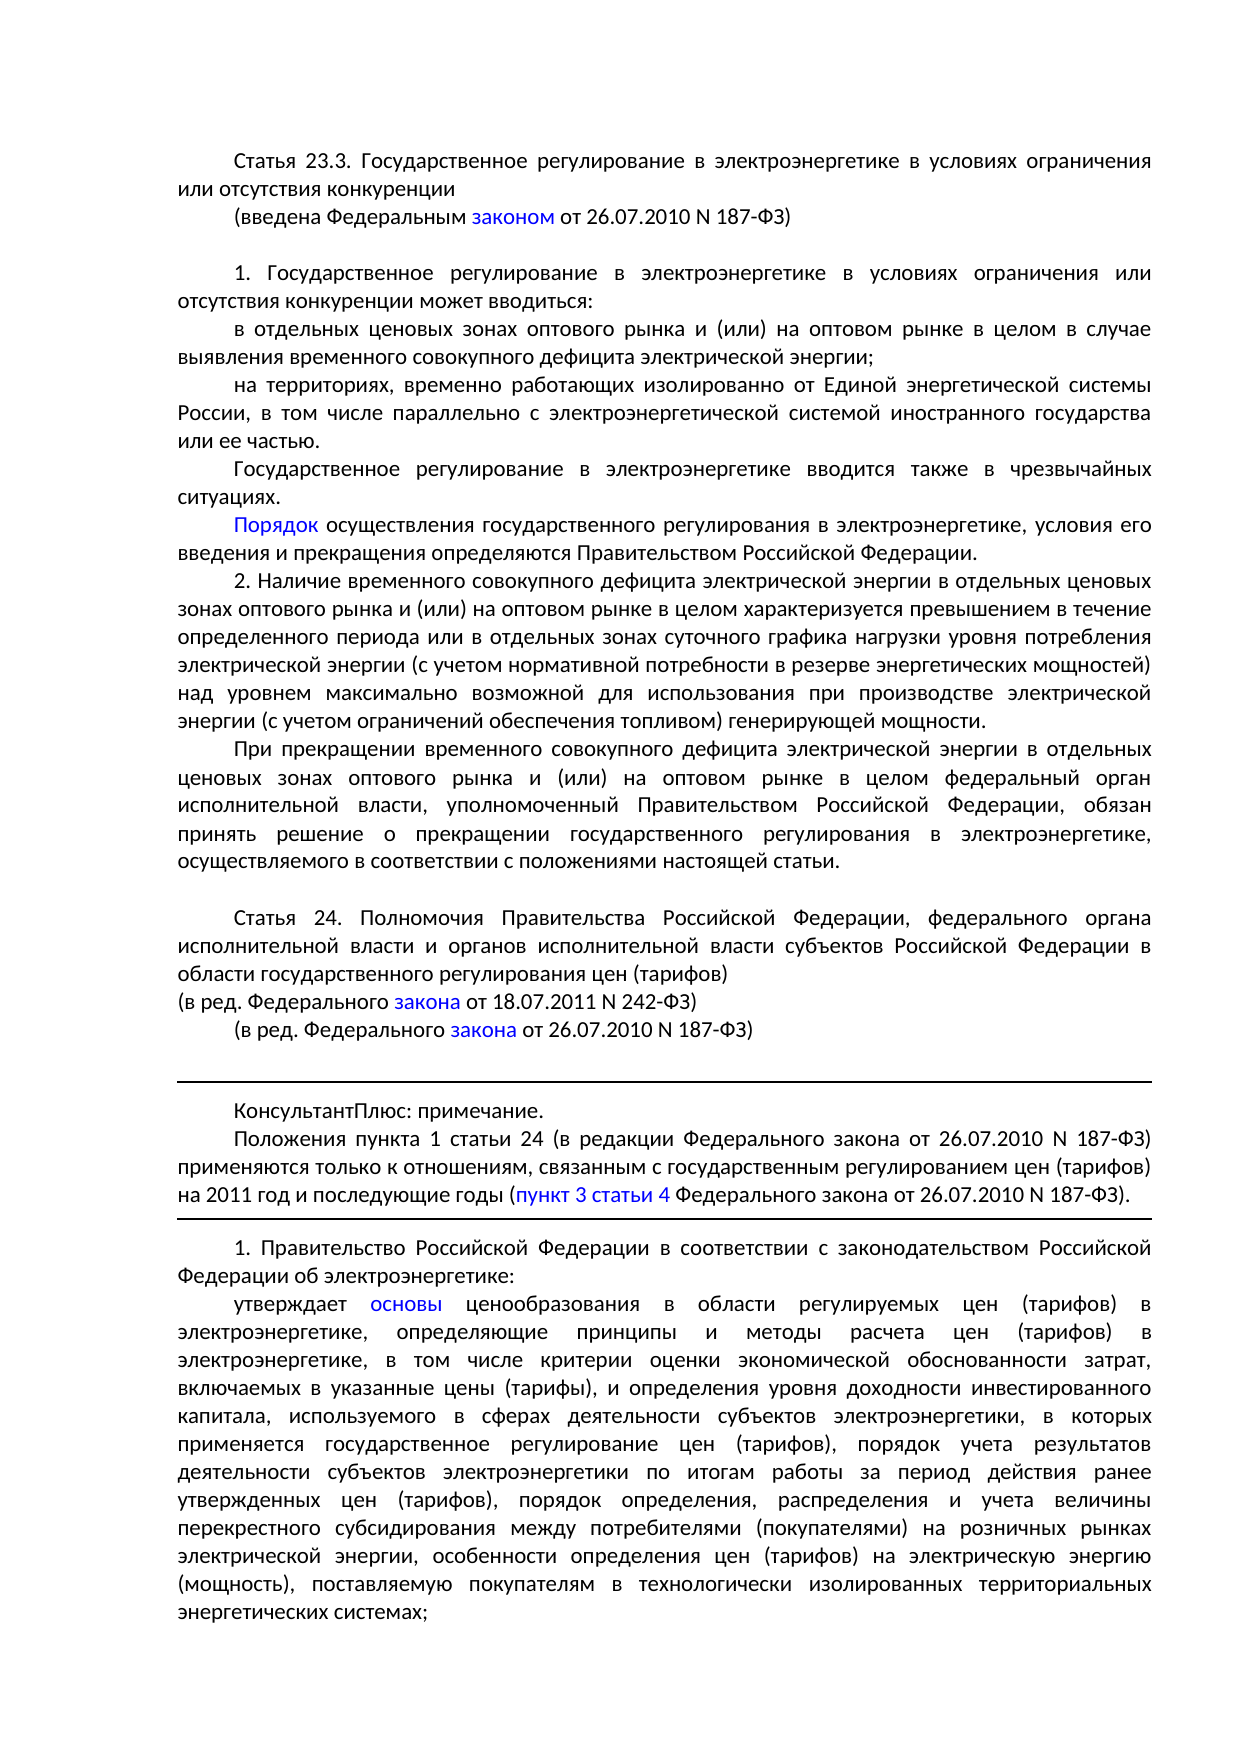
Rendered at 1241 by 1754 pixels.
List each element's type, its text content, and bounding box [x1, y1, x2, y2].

text (введена Федеральным законом от 26.07.2010 N 187-ФЗ) [177, 202, 1152, 230]
text Государственное регулирование в электроэнергетике вводится также в чрезвычайных ситуациях. [177, 454, 1152, 510]
text утверждает основы ценообразования в области регулируемых цен (тарифов) в электроэнергетике, определяющие принципы и методы расчета цен (тарифов) в электроэнергетике, в том числе критерии оценки экономической обоснованности затрат, включаемых в указанные цены (тарифы), и определения уровня доходности инвестированного капитала, используемого в сферах деятельности субъектов электроэнергетики, в которых применяется государственное регулирование цен (тарифов), порядок учета результатов деятельности субъектов электроэнергетики по итогам работы за период действия ранее утвержденных цен (тарифов), порядок определения, распределения и учета величины перекрестного субсидирования между потребителями (покупателями) на розничных рынках электрической энергии, особенности определения цен (тарифов) на электрическую энергию (мощность), поставляемую покупателям в технологически изолированных территориальных энергетических системах; [177, 1289, 1152, 1625]
text в отдельных ценовых зонах оптового рынка и (или) на оптовом рынке в целом в случае выявления временного совокупного дефицита электрической энергии; [177, 314, 1152, 370]
text Порядок осуществления государственного регулирования в электроэнергетике, условия его введения и прекращения определяются Правительством Российской Федерации. [177, 510, 1152, 566]
text на территориях, временно работающих изолированно от Единой энергетической системы России, в том числе параллельно с электроэнергетической системой иностранного государства или ее частью. [177, 370, 1152, 454]
text 1. Государственное регулирование в электроэнергетике в условиях ограничения или отсутствия конкуренции может вводиться: [177, 258, 1152, 314]
text Статья 23.3. Государственное регулирование в электроэнергетике в условиях ограничения или отсутствия конкуренции [177, 146, 1152, 202]
text 2. Наличие временного совокупного дефицита электрической энергии в отдельных ценовых зонах оптового рынка и (или) на оптовом рынке в целом характеризуется превышением в течение определенного периода или в отдельных зонах суточного графика нагрузки уровня потребления электрической энергии (с учетом нормативной потребности в резерве энергетических мощностей) над уровнем максимально возможной для использования при производстве электрической энергии (с учетом ограничений обеспечения топливом) генерирующей мощности. [177, 566, 1152, 734]
text 1. Правительство Российской Федерации в соответствии с законодательством Российской Федерации об электроэнергетике: [177, 1233, 1152, 1289]
text Статья 24. Полномочия Правительства Российской Федерации, федерального органа исполнительной власти и органов исполнительной власти субъектов Российской Федерации в области государственного регулирования цен (тарифов) [177, 903, 1152, 987]
text КонсультантПлюс: примечание. [177, 1096, 1152, 1124]
text (в ред. Федерального закона от 18.07.2011 N 242-ФЗ) [177, 987, 1152, 1015]
text Положения пункта 1 статьи 24 (в редакции Федерального закона от 26.07.2010 N 187-ФЗ) применяются только к отношениям, связанным с государственным регулированием цен (тарифов) на 2011 год и последующие годы (пункт 3 статьи 4 Федерального закона от 26.07.2010 N 187-ФЗ). [177, 1124, 1152, 1208]
text При прекращении временного совокупного дефицита электрической энергии в отдельных ценовых зонах оптового рынка и (или) на оптовом рынке в целом федеральный орган исполнительной власти, уполномоченный Правительством Российской Федерации, обязан принять решение о прекращении государственного регулирования в электроэнергетике, осуществляемого в соответствии с положениями настоящей статьи. [177, 734, 1152, 875]
text (в ред. Федерального закона от 26.07.2010 N 187-ФЗ) [177, 1015, 1152, 1043]
